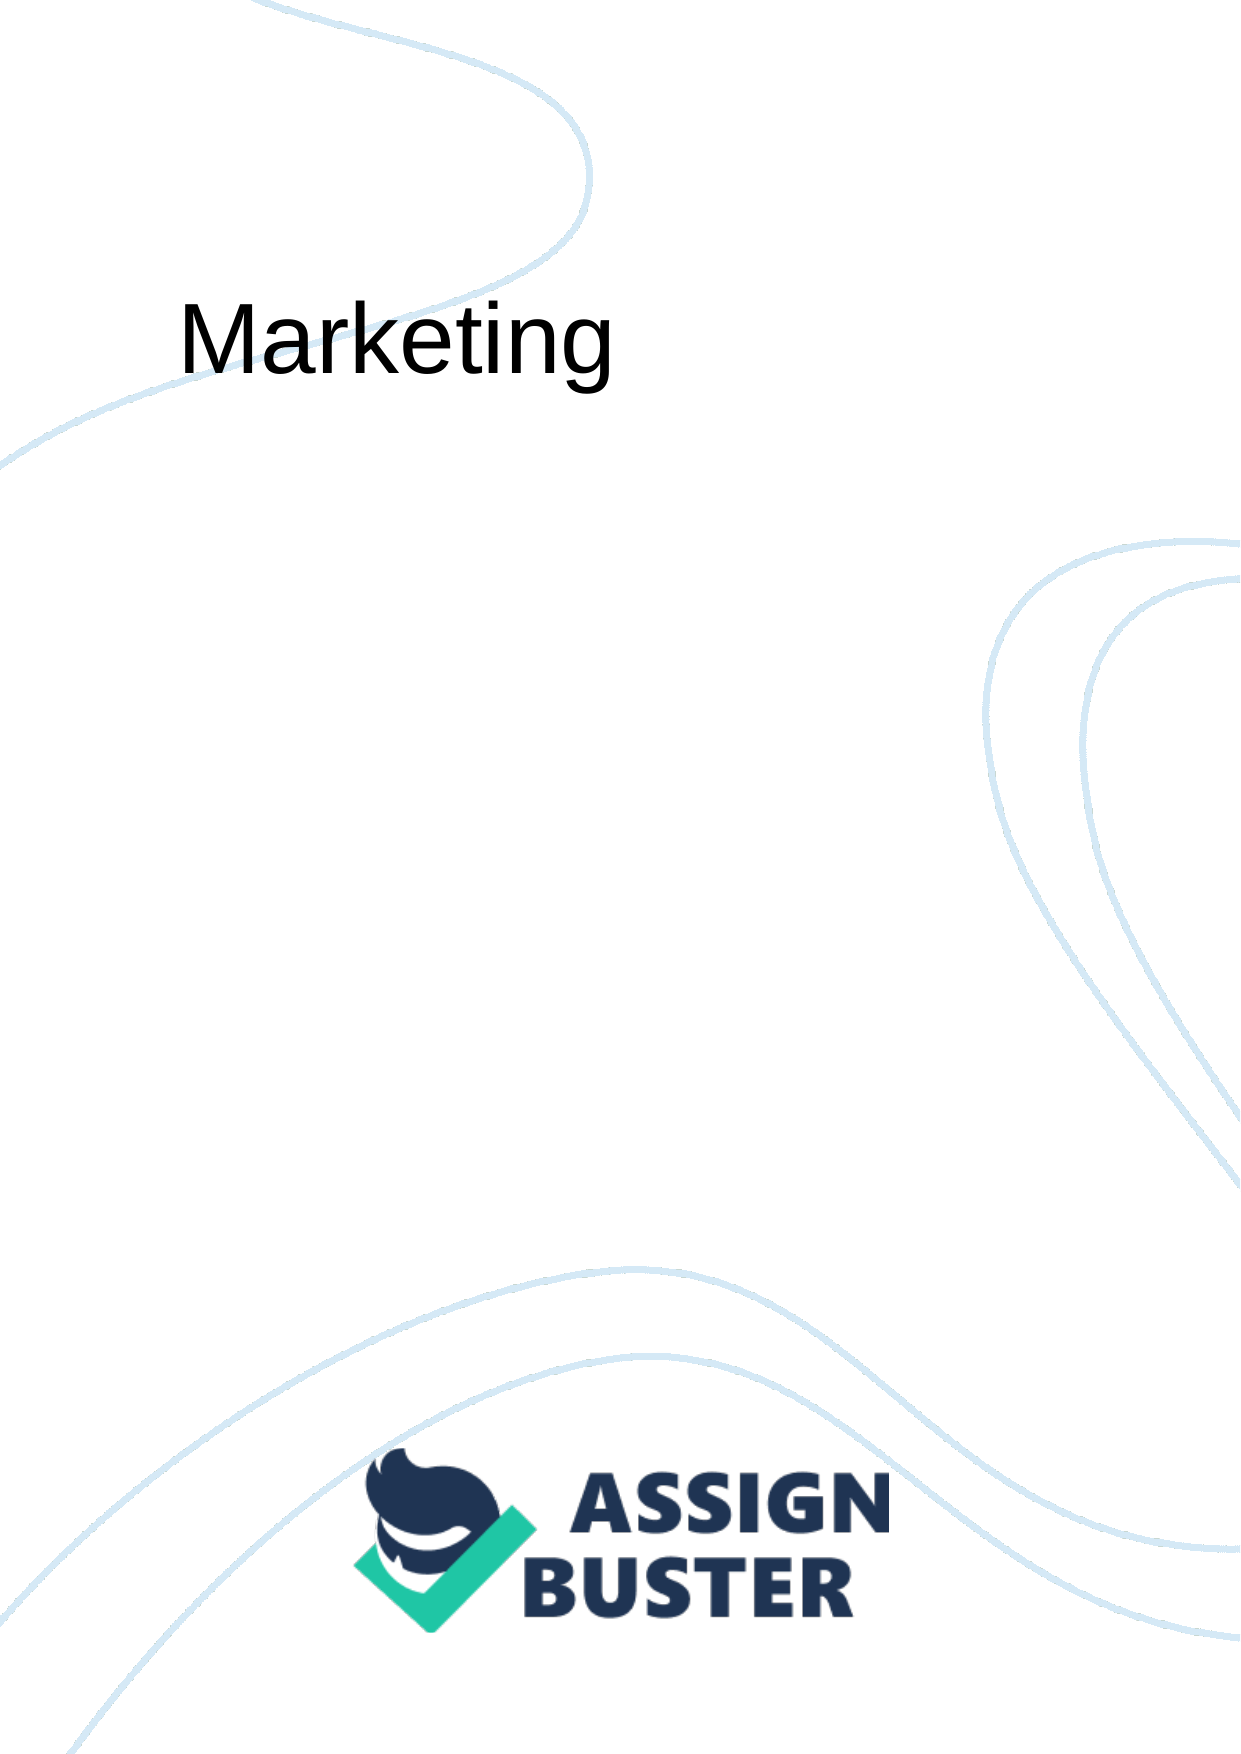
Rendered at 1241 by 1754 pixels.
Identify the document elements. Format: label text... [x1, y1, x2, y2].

picture [0, 0, 1241, 1754]
subtitle Marketing [177, 279, 1152, 394]
